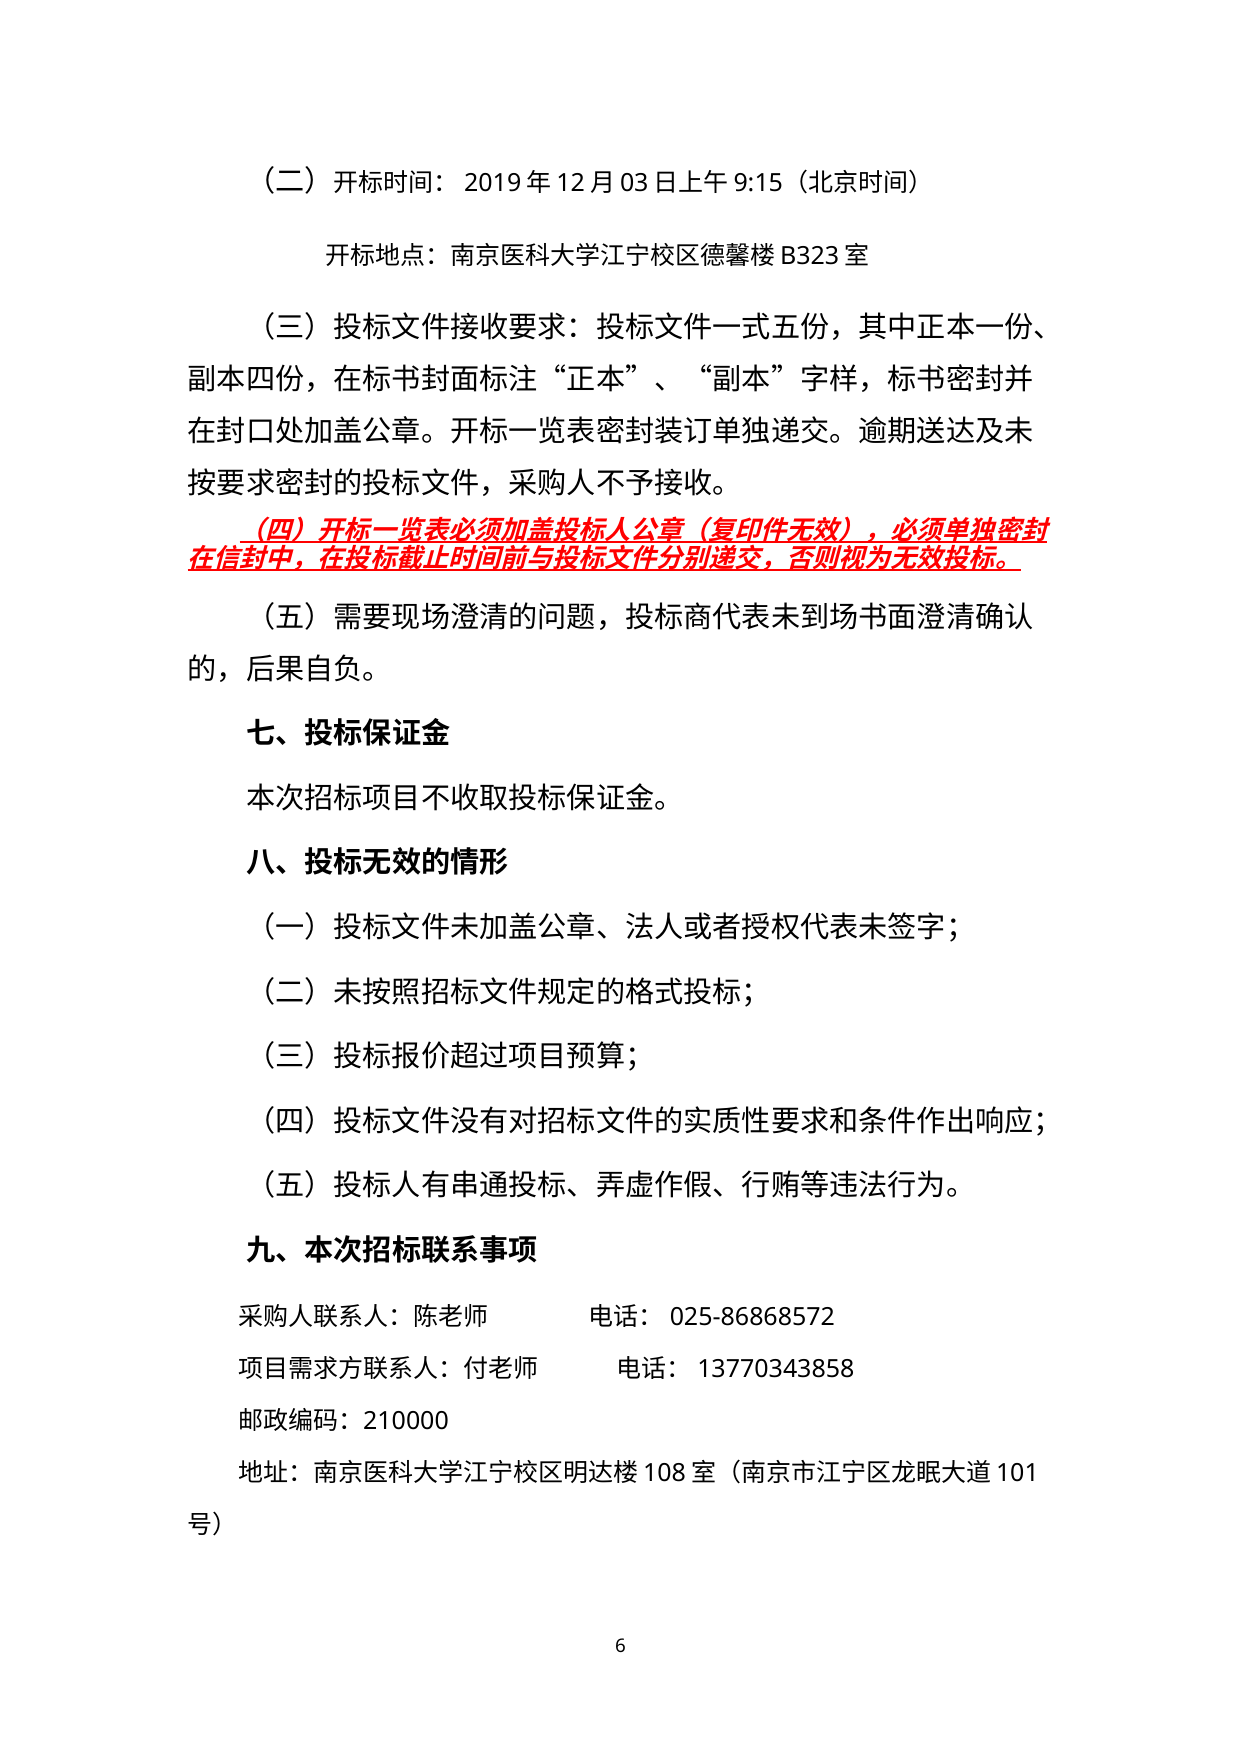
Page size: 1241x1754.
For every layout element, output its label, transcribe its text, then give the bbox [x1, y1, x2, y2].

text （五）投标人有串通投标、弄虚作假、行贿等违法行为。 [187, 1154, 1053, 1206]
text （三）投标报价超过项目预算； [187, 1025, 1053, 1077]
text 项目需求方联系人：付老师 电话： 13770343858 [187, 1335, 1053, 1387]
text 七、投标保证金 [187, 702, 1053, 754]
text 九、本次招标联系事项 [187, 1219, 1053, 1271]
text （二）未按照招标文件规定的格式投标； [187, 960, 1053, 1012]
text （二）开标时间： 2019年12月03日上午9:15（北京时间） [187, 150, 1053, 202]
list （四）开标一览表必须加盖投标人公章（复印件无效），必须单独密封在信封中，在投标截止时间前与投标文件分别递交，否则视为无效投标。 [187, 517, 1053, 573]
text 八、投标无效的情形 [187, 831, 1053, 883]
text （一）投标文件未加盖公章、法人或者授权代表未签字； [187, 896, 1053, 948]
text 邮政编码：210000 [187, 1387, 1053, 1439]
text 本次招标项目不收取投标保证金。 [187, 767, 1053, 819]
text 地址：南京医科大学江宁校区明达楼108室（南京市江宁区龙眠大道101号） [187, 1439, 1053, 1544]
list 投标文件接收要求：投标文件一式五份，其中正本一份、副本四份，在标书封面标注“正本”、“副本”字样，标书密封并在封口处加盖公章。开标一览表密封装订单独递交。逾期送达及未按要求密封的投标文件，采购人不予接收。 [187, 296, 1053, 504]
text （五）需要现场澄清的问题，投标商代表未到场书面澄清确认的，后果自负。 [187, 585, 1053, 689]
text （四）投标文件没有对招标文件的实质性要求和条件作出响应； [187, 1089, 1053, 1142]
text 采购人联系人：陈老师 电话： 025-86868572 [187, 1283, 1053, 1335]
text 开标地点：南京医科大学江宁校区德馨楼B323室 [187, 223, 1053, 275]
